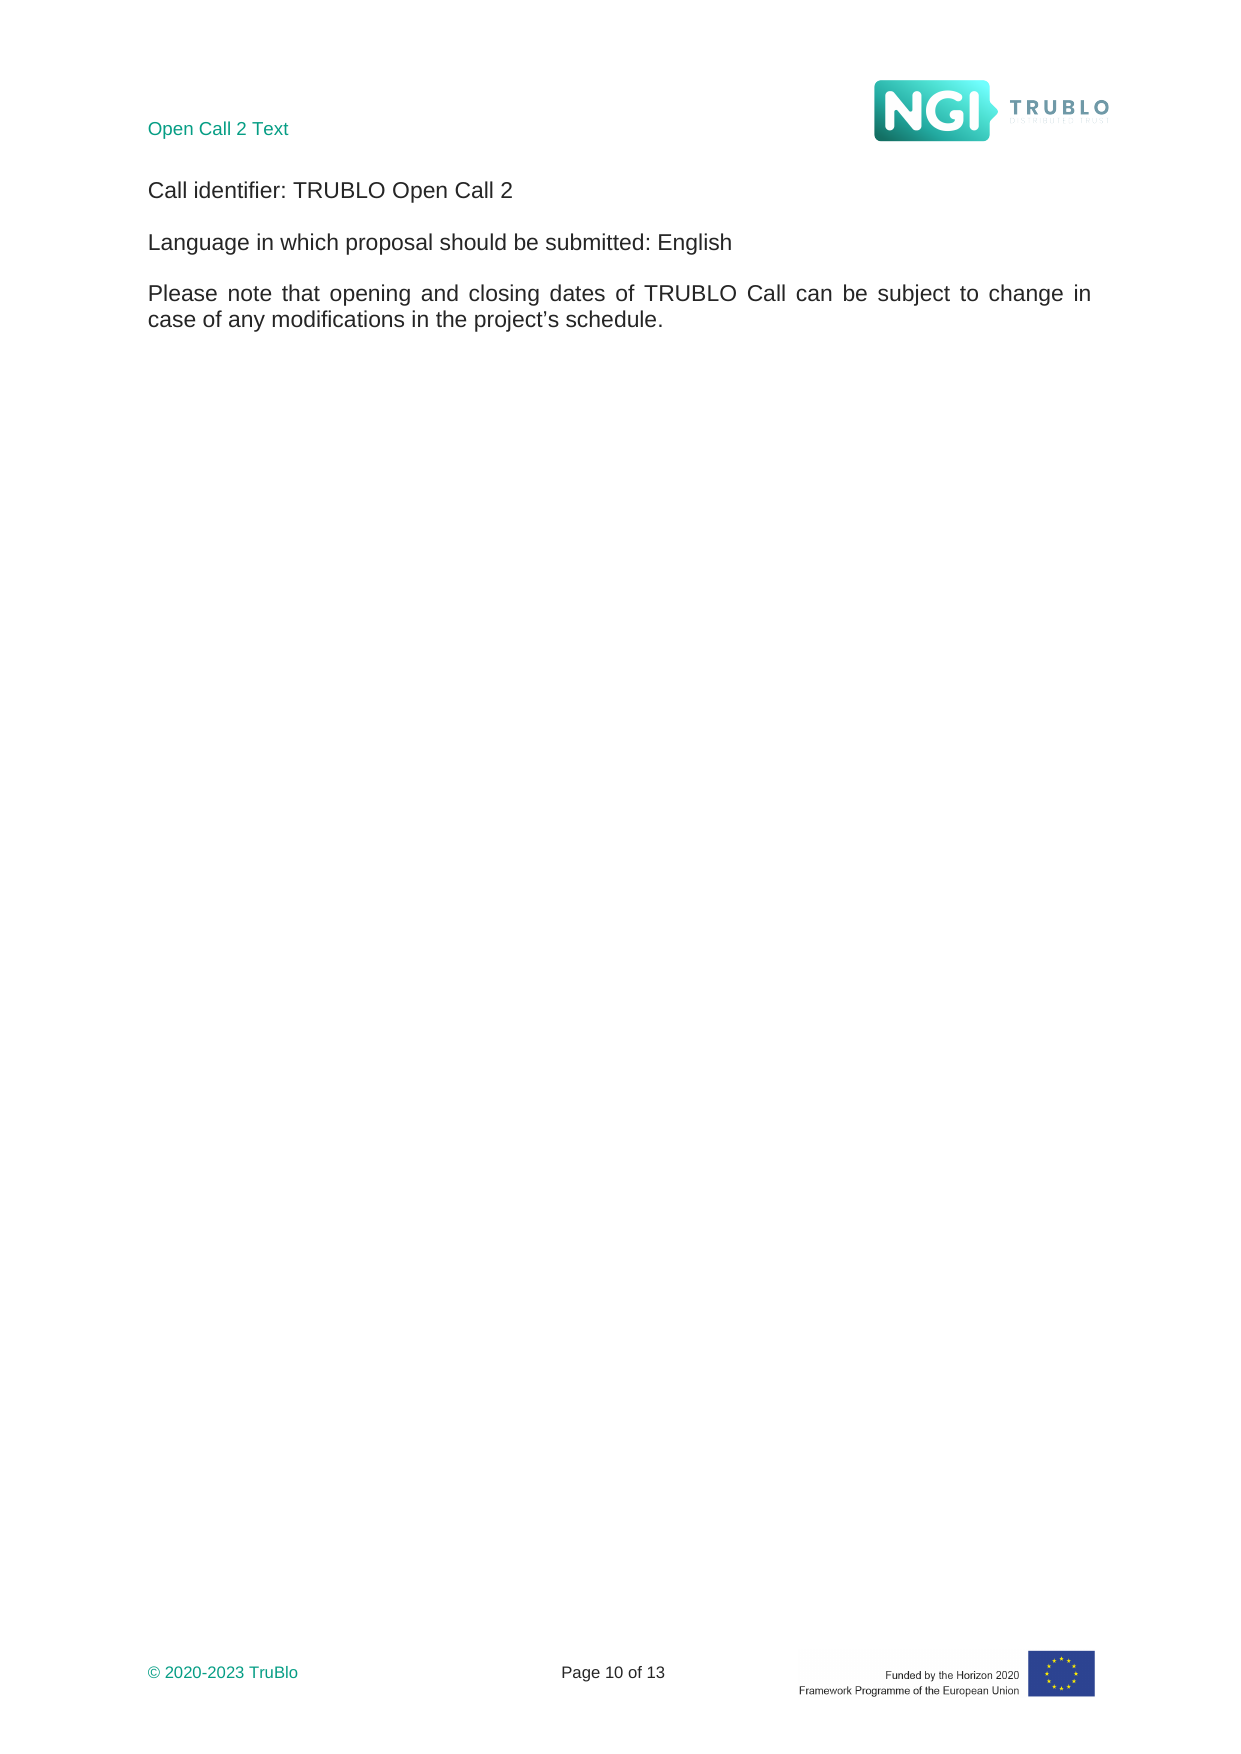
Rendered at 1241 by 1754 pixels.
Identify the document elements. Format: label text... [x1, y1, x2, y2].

text Language in which proposal should be submitted: English [148, 228, 1092, 255]
picture [842, 71, 1109, 148]
text Call identifier: TRUBLO Open Call 2 [148, 177, 1092, 203]
picture [797, 1649, 1097, 1698]
text Please note that opening and closing dates of TRUBLO Call can be subject to change in case of any modifications in the project’s schedule. [148, 280, 1092, 333]
